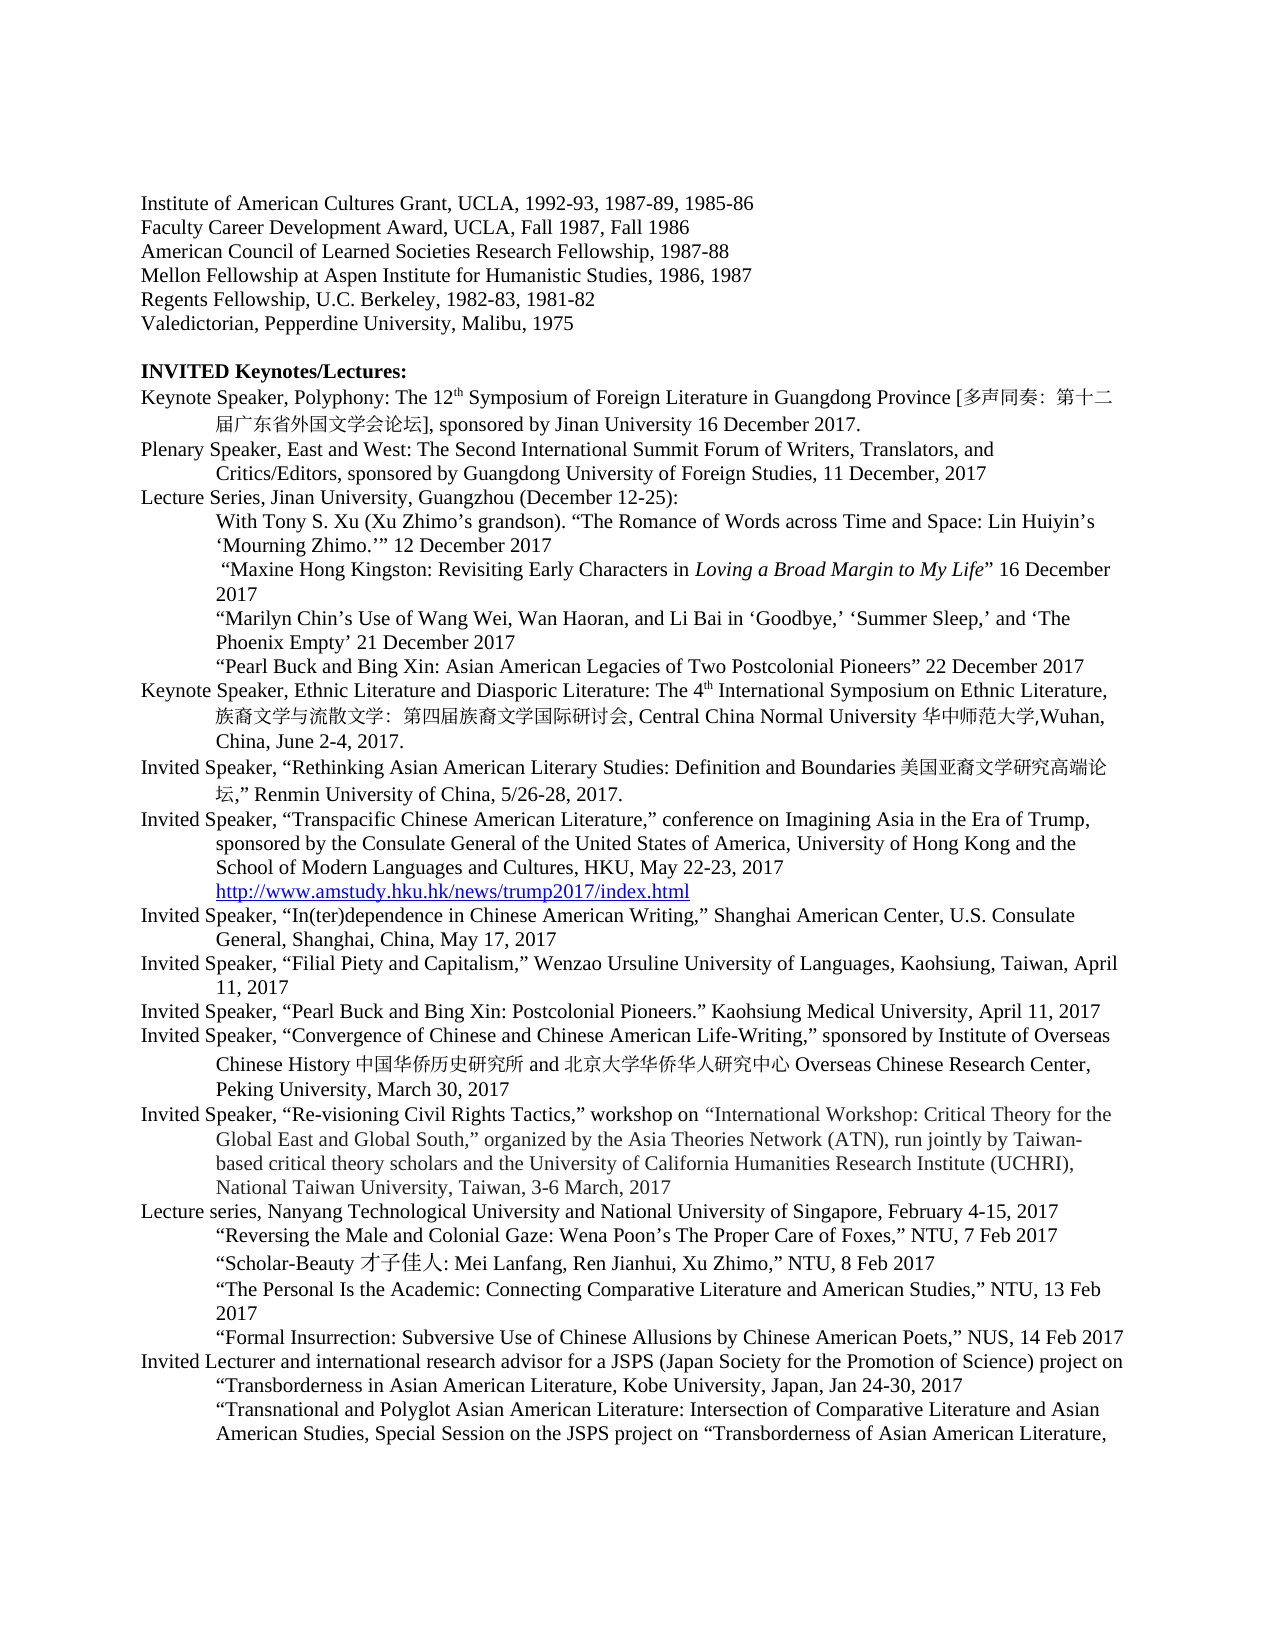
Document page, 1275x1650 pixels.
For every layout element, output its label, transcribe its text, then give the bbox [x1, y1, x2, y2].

text Invited Speaker, “Convergence of Chinese and Chinese American Life-Writing,” sponsored by Institute of Overseas Chinese History 中国华侨历史研究所 and 北京大学华侨华人研究中心 Overseas Chinese Research Center, Peking University, March 30, 2017 [141, 1023, 1125, 1101]
text Invited Speaker, “Re-visioning Civil Rights Tactics,” workshop on “International Workshop: Critical Theory for the Global East and Global South,” organized by the Asia Theories Network (ATN), run jointly by Taiwan-based critical theory scholars and the University of California Humanities Research Institute (UCHRI), National Taiwan University, Taiwan, 3-6 March, 2017 [141, 1101, 699, 1199]
text Invited Speaker, “Re-visioning Civil Rights Tactics,” workshop on “International Workshop: Critical Theory for the Global East and Global South,” organized by the Asia Theories Network (ATN), run jointly by Taiwan-based critical theory scholars and the University of California Humanities Research Institute (UCHRI), National Taiwan University, Taiwan, 3-6 March, 2017 [671, 1101, 1125, 1199]
text “Reversing the Male and Colonial Gaze: Wena Poon’s The Proper Care of Foxes,” NTU, 7 Feb 2017 [141, 1223, 1125, 1247]
text Plenary Speaker, East and West: The Second International Summit Forum of Writers, Translators, and Critics/Editors, sponsored by Guangdong University of Foreign Studies, 11 December, 2017 [141, 437, 1125, 485]
text “Marilyn Chin’s Use of Wang Wei, Wan Haoran, and Li Bai in ‘Goodbye,’ ‘Summer Sleep,’ and ‘The Phoenix Empty’ 21 December 2017 [141, 606, 1125, 654]
text Invited Lecturer and international research advisor for a JSPS (Japan Society for the Promotion of Science) project on “Transborderness in Asian American Literature, Kobe University, Japan, Jan 24-30, 2017 [141, 1349, 1125, 1397]
text American Council of Learned Societies Research Fellowship, 1987-88 [141, 239, 1125, 263]
text Valedictorian, Pepperdine University, Malibu, 1975 [141, 311, 1125, 335]
text Lecture series, Nanyang Technological University and National University of Singapore, February 4-15, 2017 [141, 1199, 1125, 1223]
text Mellon Fellowship at Aspen Institute for Humanistic Studies, 1986, 1987 [141, 263, 1125, 287]
text Keynote Speaker, Polyphony: The 12th Symposium of Foreign Literature in Guangdong Province [多声同奏：第十二届广东省外国文学会论坛], sponsored by Jinan University 16 December 2017. [141, 383, 1125, 437]
text Invited Speaker, “Transpacific Chinese American Literature,” conference on Imagining Asia in the Era of Trump, sponsored by the Consulate General of the United States of America, University of Hong Kong and the School of Modern Languages and Cultures, HKU, May 22-23, 2017 http://www.amstudy.hku.hk/news/trump2017/index.html [141, 807, 1125, 903]
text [141, 1397, 1125, 1445]
text Institute of American Cultures Grant, UCLA, 1992-93, 1987-89, 1985-86 [141, 191, 1125, 215]
text “Pearl Buck and Bing Xin: Asian American Legacies of Two Postcolonial Pioneers” 22 December 2017 [141, 654, 1125, 678]
text “Scholar-Beauty 才子佳人: Mei Lanfang, Ren Jianhui, Xu Zhimo,” NTU, 8 Feb 2017 [141, 1247, 1125, 1277]
text Invited Speaker, “Rethinking Asian American Literary Studies: Definition and Boundaries美国亚裔文学研究高端论坛,” Renmin University of China, 5/26-28, 2017. [141, 753, 1125, 807]
text Invited Speaker, “Filial Piety and Capitalism,” Wenzao Ursuline University of Languages, Kaohsiung, Taiwan, April 11, 2017 [141, 951, 1125, 999]
text “Maxine Hong Kingston: Revisiting Early Characters in Loving a Broad Margin to My Life” 16 December 2017 [141, 557, 1125, 606]
text Invited Speaker, “Pearl Buck and Bing Xin: Postcolonial Pioneers.” Kaohsiung Medical University, April 11, 2017 [141, 999, 1125, 1023]
text INVITED Keynotes/Lectures: [141, 359, 1125, 383]
text With Tony S. Xu (Xu Zhimo’s grandson). “The Romance of Words across Time and Space: Lin Huiyin’s ‘Mourning Zhimo.’” 12 December 2017 [141, 509, 1125, 557]
text Lecture Series, Jinan University, Guangzhou (December 12-25): [141, 485, 1125, 509]
text “Formal Insurrection: Subversive Use of Chinese Allusions by Chinese American Poets,” NUS, 14 Feb 2017 [141, 1325, 1125, 1349]
text Faculty Career Development Award, UCLA, Fall 1987, Fall 1986 [141, 215, 1125, 239]
text Invited Speaker, “In(ter)dependence in Chinese American Writing,” Shanghai American Center, U.S. Consulate General, Shanghai, China, May 17, 2017 [141, 903, 1125, 951]
text “The Personal Is the Academic: Connecting Comparative Literature and American Studies,” NTU, 13 Feb 2017 [141, 1277, 1125, 1325]
text Keynote Speaker, Ethnic Literature and Diasporic Literature: The 4th International Symposium on Ethnic Literature, 族裔文学与流散文学：第四届族裔文学国际研讨会, Central China Normal University 华中师范大学,Wuhan, China, June 2-4, 2017. [141, 678, 1125, 753]
text Regents Fellowship, U.C. Berkeley, 1982-83, 1981-82 [141, 287, 1125, 311]
